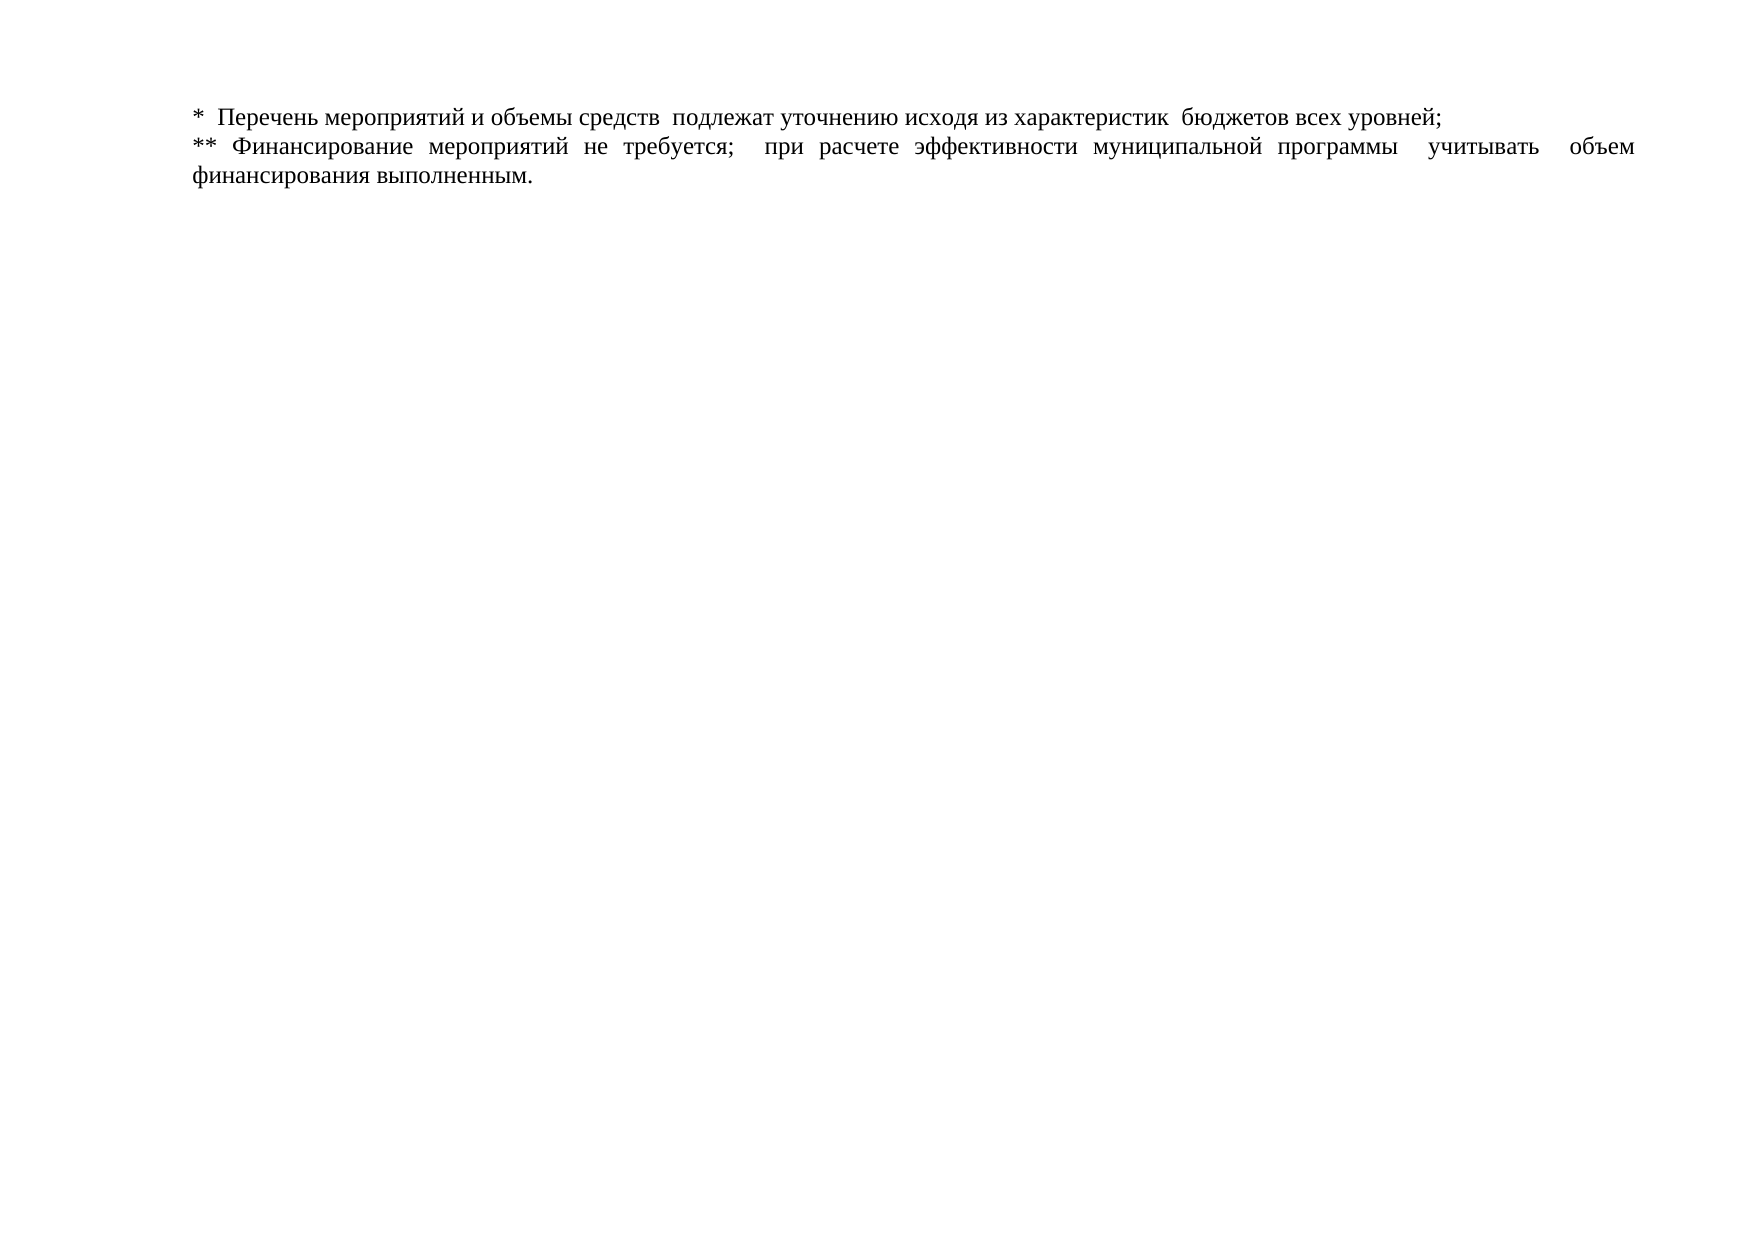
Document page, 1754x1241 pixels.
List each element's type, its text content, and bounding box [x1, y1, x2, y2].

text ** Финансирование мероприятий не требуется; при расчете эффективности муниципальной программы учитывать объем финансирования выполненным. [192, 131, 1636, 189]
text * Перечень мероприятий и объемы средств подлежат уточнению исходя из характеристик бюджетов всех уровней; [192, 102, 1636, 131]
